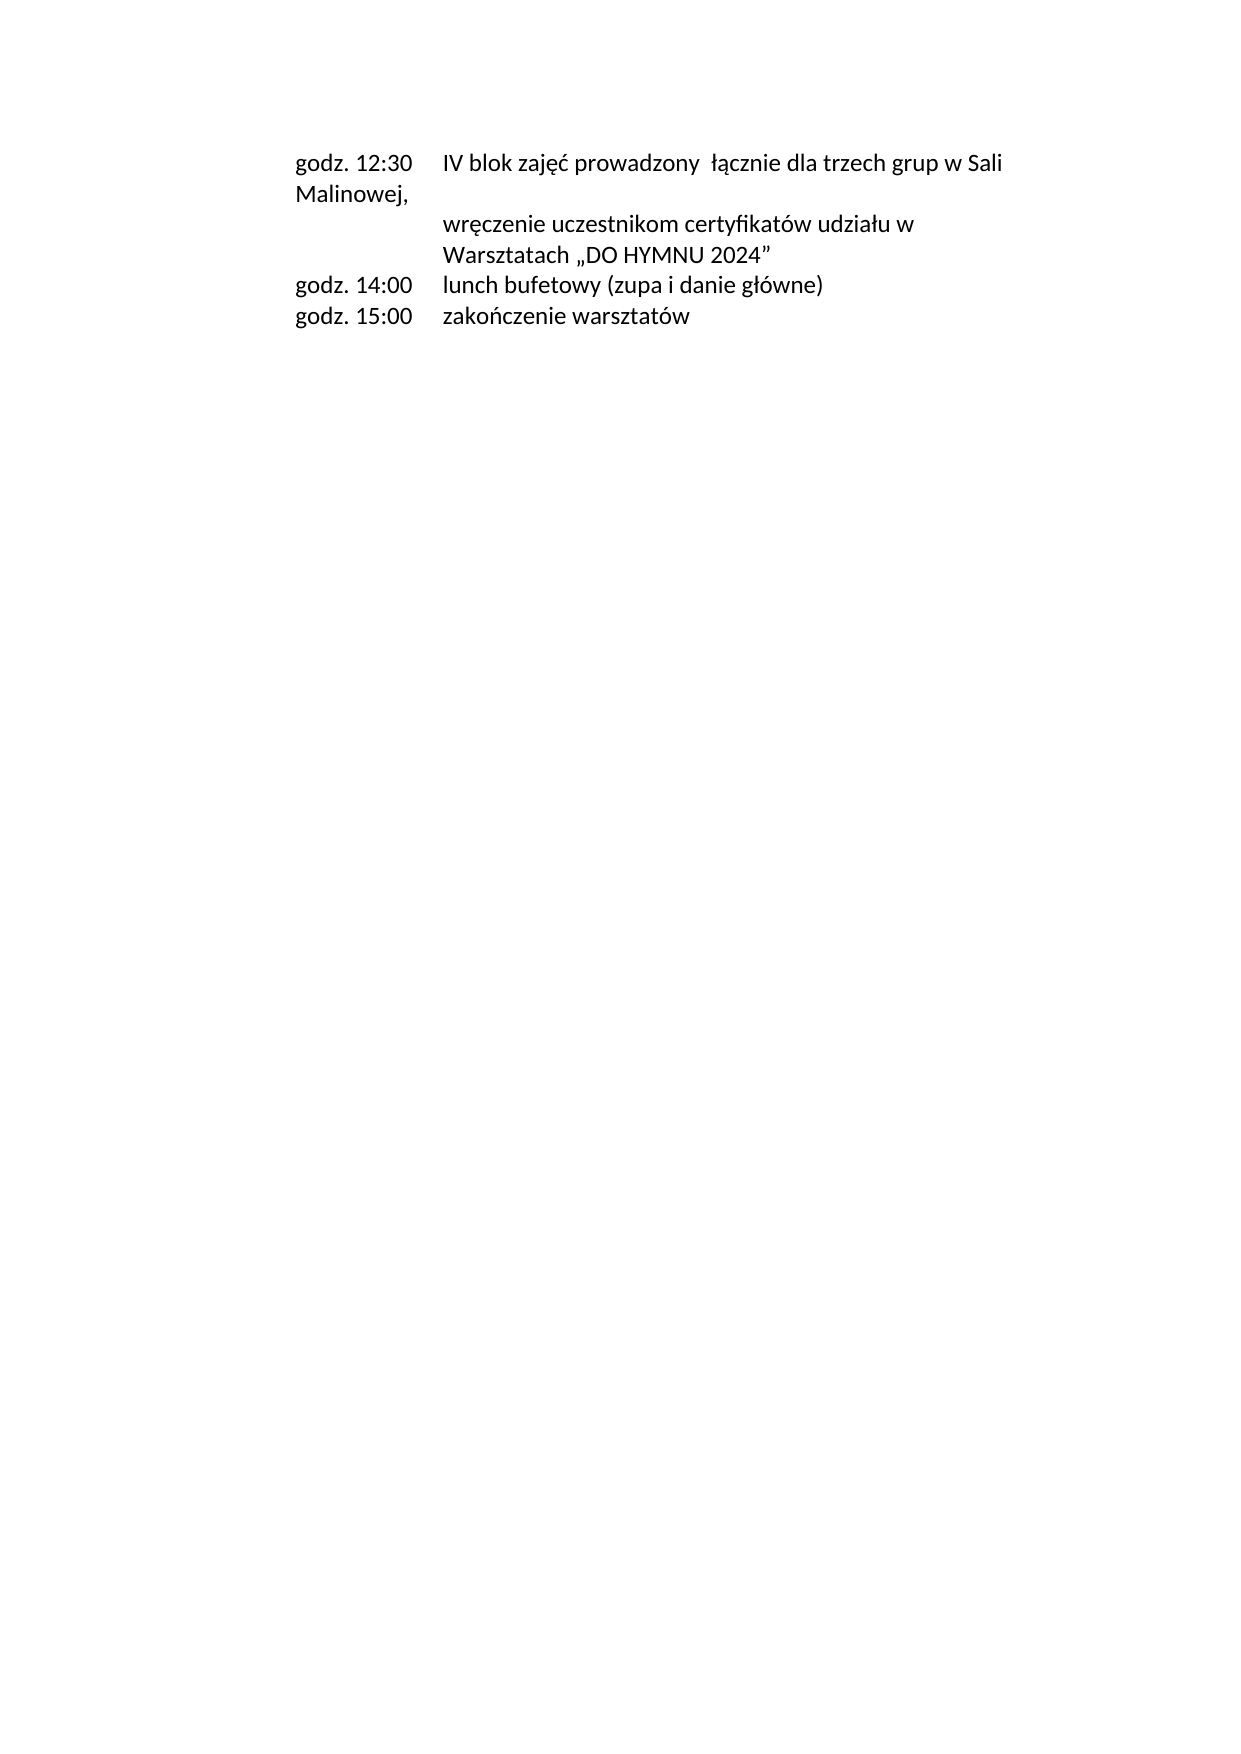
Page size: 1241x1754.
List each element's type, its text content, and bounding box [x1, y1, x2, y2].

list godz. 12:30 IV blok zajęć prowadzony łącznie dla trzech grup w Sali Malinowej, [295, 148, 1093, 209]
list godz. 14:00 lunch bufetowy (zupa i danie główne) [295, 270, 1093, 300]
list godz. 15:00 zakończenie warsztatów [295, 300, 1093, 331]
list wręczenie uczestnikom certyfikatów udziału w [295, 209, 1093, 239]
list Warsztatach „DO HYMNU 2024” [295, 239, 1093, 270]
